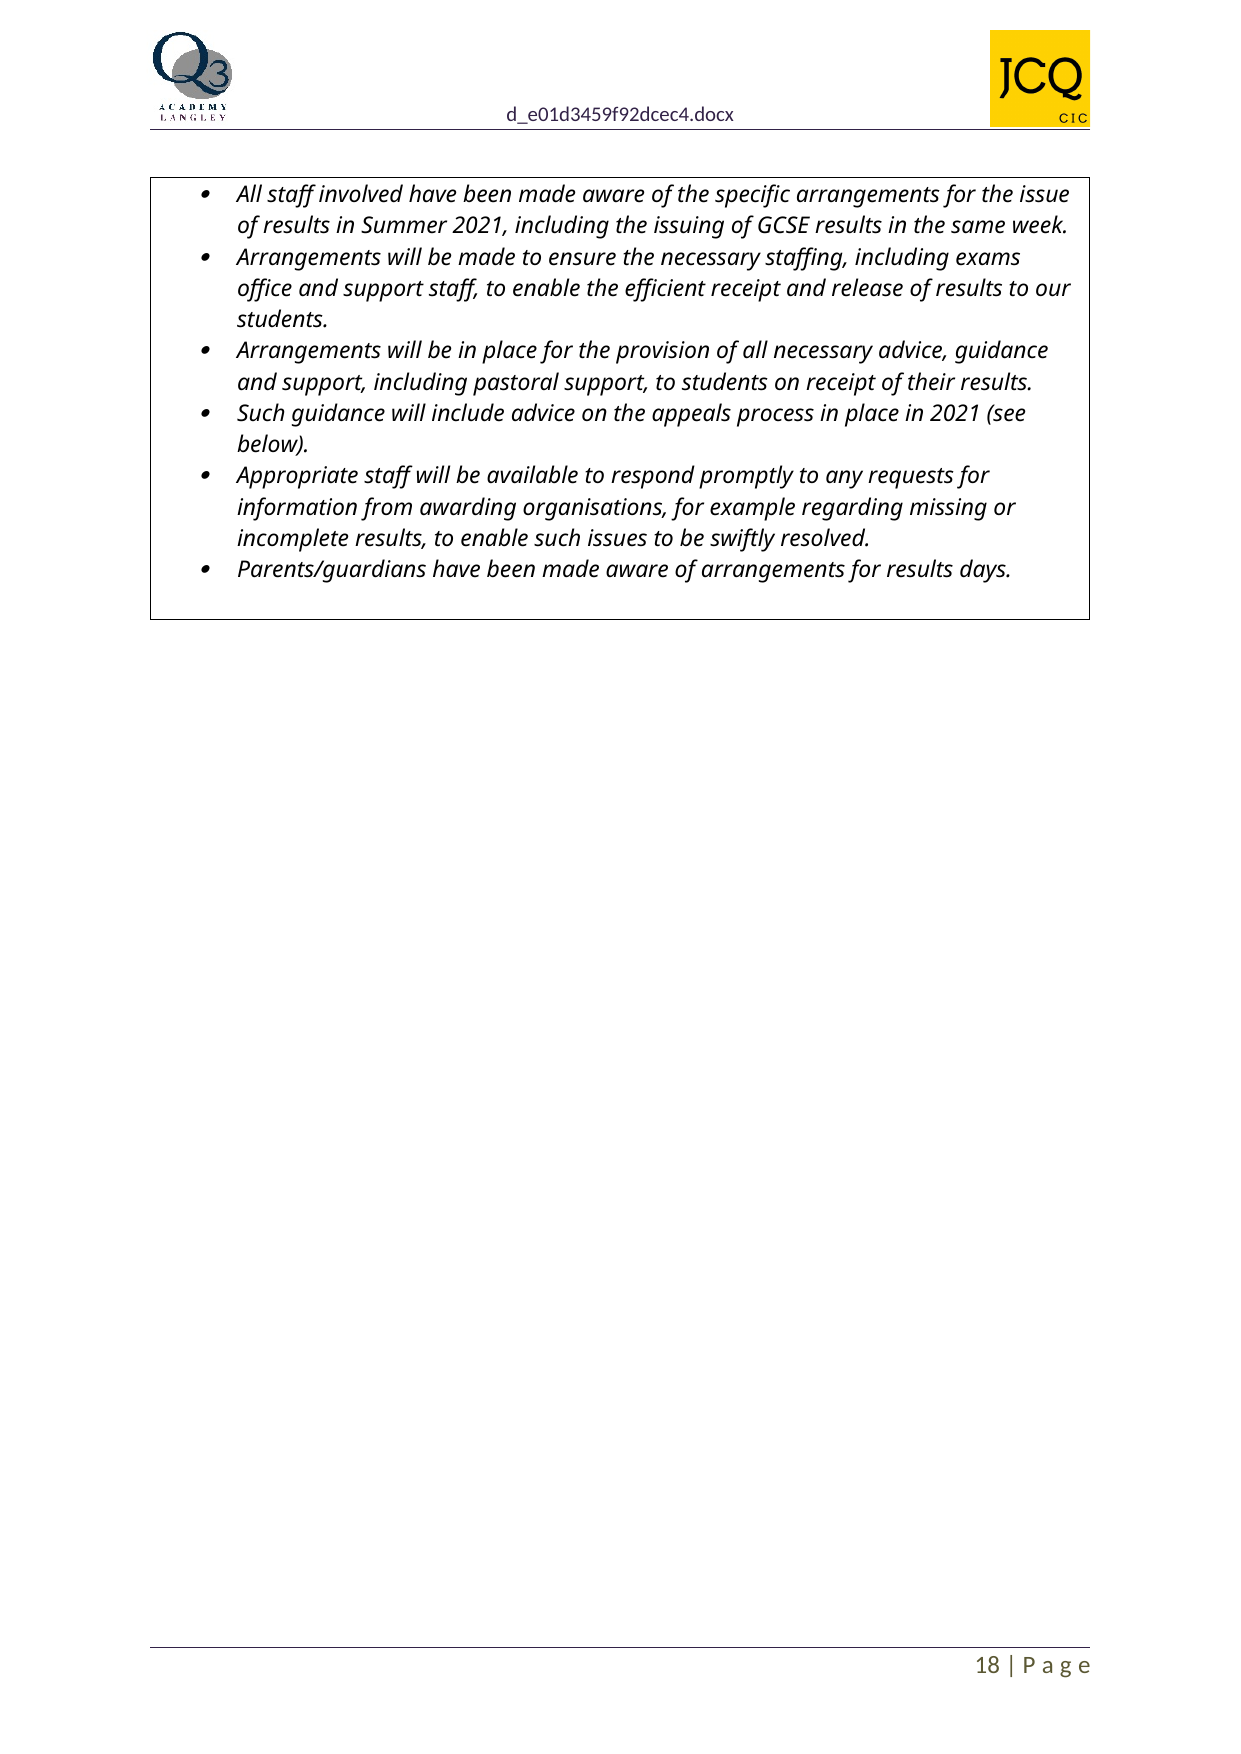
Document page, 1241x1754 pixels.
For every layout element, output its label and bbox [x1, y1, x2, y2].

picture [990, 30, 1091, 127]
picture [146, 30, 242, 126]
